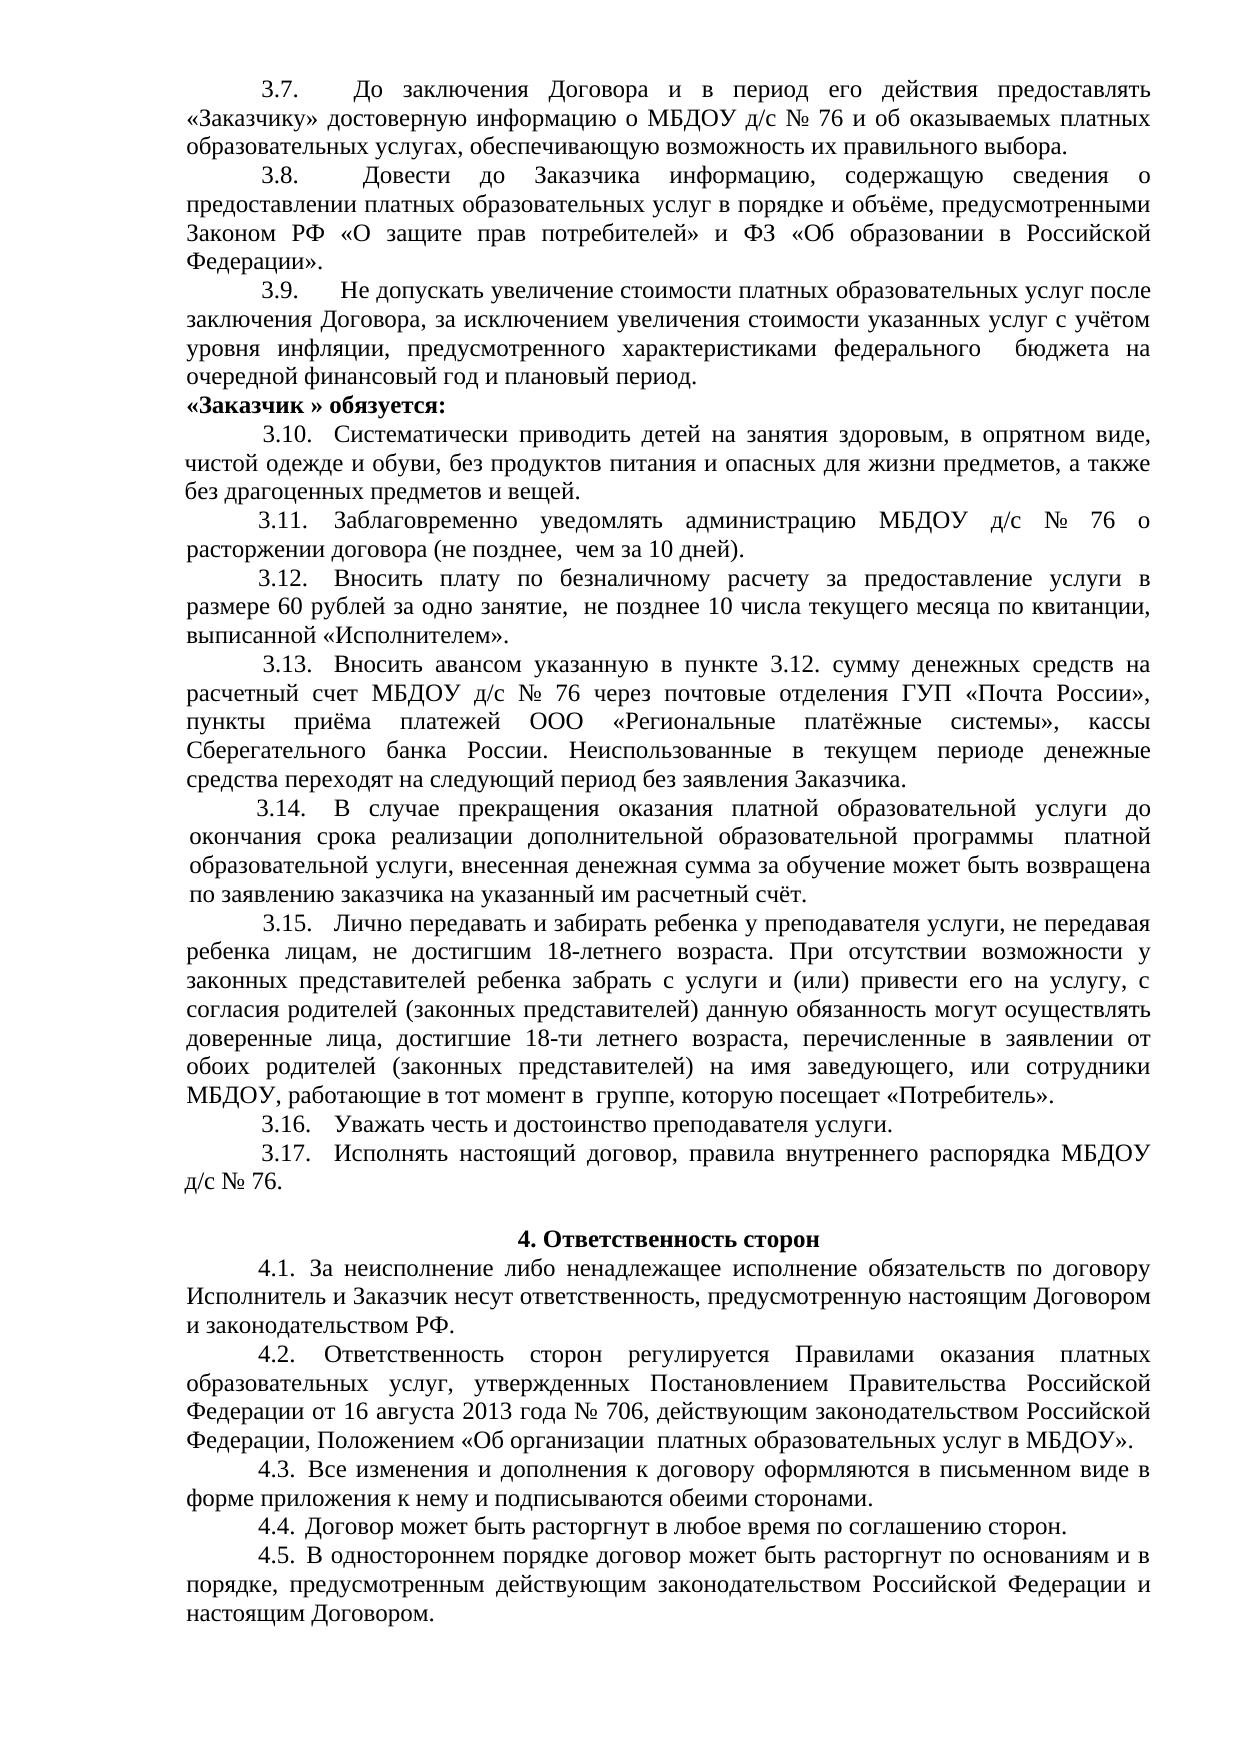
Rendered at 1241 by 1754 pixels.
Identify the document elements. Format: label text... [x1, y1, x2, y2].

list Не допускать увеличение стоимости платных образовательных услуг после заключения Договора, за исключением увеличения стоимости указанных услуг с учётом уровня инфляции, предусмотренного характеристиками федерального бюджета на очередной финансовый год и плановый период. [186, 275, 1152, 390]
list Ответственность сторон регулируется Правилами оказания платных образовательных услуг, утвержденных Постановлением Правительства Российской Федерации от 16 августа 2013 года № 706, действующим законодательством Российской Федерации, Положением «Об организации платных образовательных услуг в МБДОУ». [186, 1339, 1152, 1454]
list Договор может быть расторгнут в любое время по соглашению сторон. [186, 1511, 1152, 1540]
list Уважать честь и достоинство преподавателя услуги. [261, 1109, 1152, 1138]
list Довести до Заказчика информацию, содержащую сведения о предоставлении платных образовательных услуг в порядке и объёме, предусмотренными Законом РФ «О защите прав потребителей» и ФЗ «Об образовании в Российской Федерации». [186, 160, 1152, 275]
list Вносить авансом указанную в пункте 3.12. сумму денежных средств на расчетный счет МБДОУ д/с № 76 через почтовые отделения ГУП «Почта России», пункты приёма платежей ООО «Региональные платёжные системы», кассы Сберегательного банка России. Неиспользованные в текущем периоде денежные средства переходят на следующий период без заявления Заказчика. [186, 649, 1152, 793]
list В случае прекращения оказания платной образовательной услуги до окончания срока реализации дополнительной образовательной программы платной образовательной услуги, внесенная денежная сумма за обучение может быть возвращена по заявлению заказчика на указанный им расчетный счёт. [189, 793, 1152, 908]
text «Заказчик » обязуется: [186, 390, 1152, 419]
list До заключения Договора и в период его действия предоставлять «Заказчику» достоверную информацию о МБДОУ д/с № 76 и об оказываемых платных образовательных услугах, обеспечивающую возможность их правильного выбора. [186, 74, 1152, 160]
list За неисполнение либо ненадлежащее исполнение обязательств по договору Исполнитель и Заказчик несут ответственность, предусмотренную настоящим Договором и законодательством РФ. [186, 1253, 1152, 1339]
list Все изменения и дополнения к договору оформляются в письменном виде в форме приложения к нему и подписываются обеими сторонами. [186, 1454, 1152, 1511]
list Лично передавать и забирать ребенка у преподавателя услуги, не передавая ребенка лицам, не достигшим 18-летнего возраста. При отсутствии возможности у законных представителей ребенка забрать с услуги и (или) привести его на услугу, с согласия родителей (законных представителей) данную обязанность могут осуществлять доверенные лица, достигшие 18-ти летнего возраста, перечисленные в заявлении от обоих родителей (законных представителей) на имя заведующего, или сотрудники МБДОУ, работающие в тот момент в группе, которую посещает «Потребитель». [186, 908, 1152, 1109]
list В одностороннем порядке договор может быть расторгнут по основаниям и в порядке, предусмотренным действующим законодательством Российской Федерации и настоящим Договором. [186, 1540, 1152, 1626]
list Исполнять настоящий договор, правила внутреннего распорядка МБДОУ д/с № 76. [184, 1138, 1152, 1195]
list Вносить плату по безналичному расчету за предоставление услуги в размере 60 рублей за одно занятие, не позднее 10 числа текущего месяца по квитанции, выписанной «Исполнителем». [186, 563, 1152, 649]
text 4. Ответственность сторон [186, 1224, 1152, 1253]
list Заблаговременно уведомлять администрацию МБДОУ д/с № 76 о расторжении договора (не позднее, чем за 10 дней). [186, 505, 1152, 563]
list Систематически приводить детей на занятия здоровым, в опрятном виде, чистой одежде и обуви, без продуктов питания и опасных для жизни предметов, а также без драгоценных предметов и вещей. [184, 419, 1152, 505]
